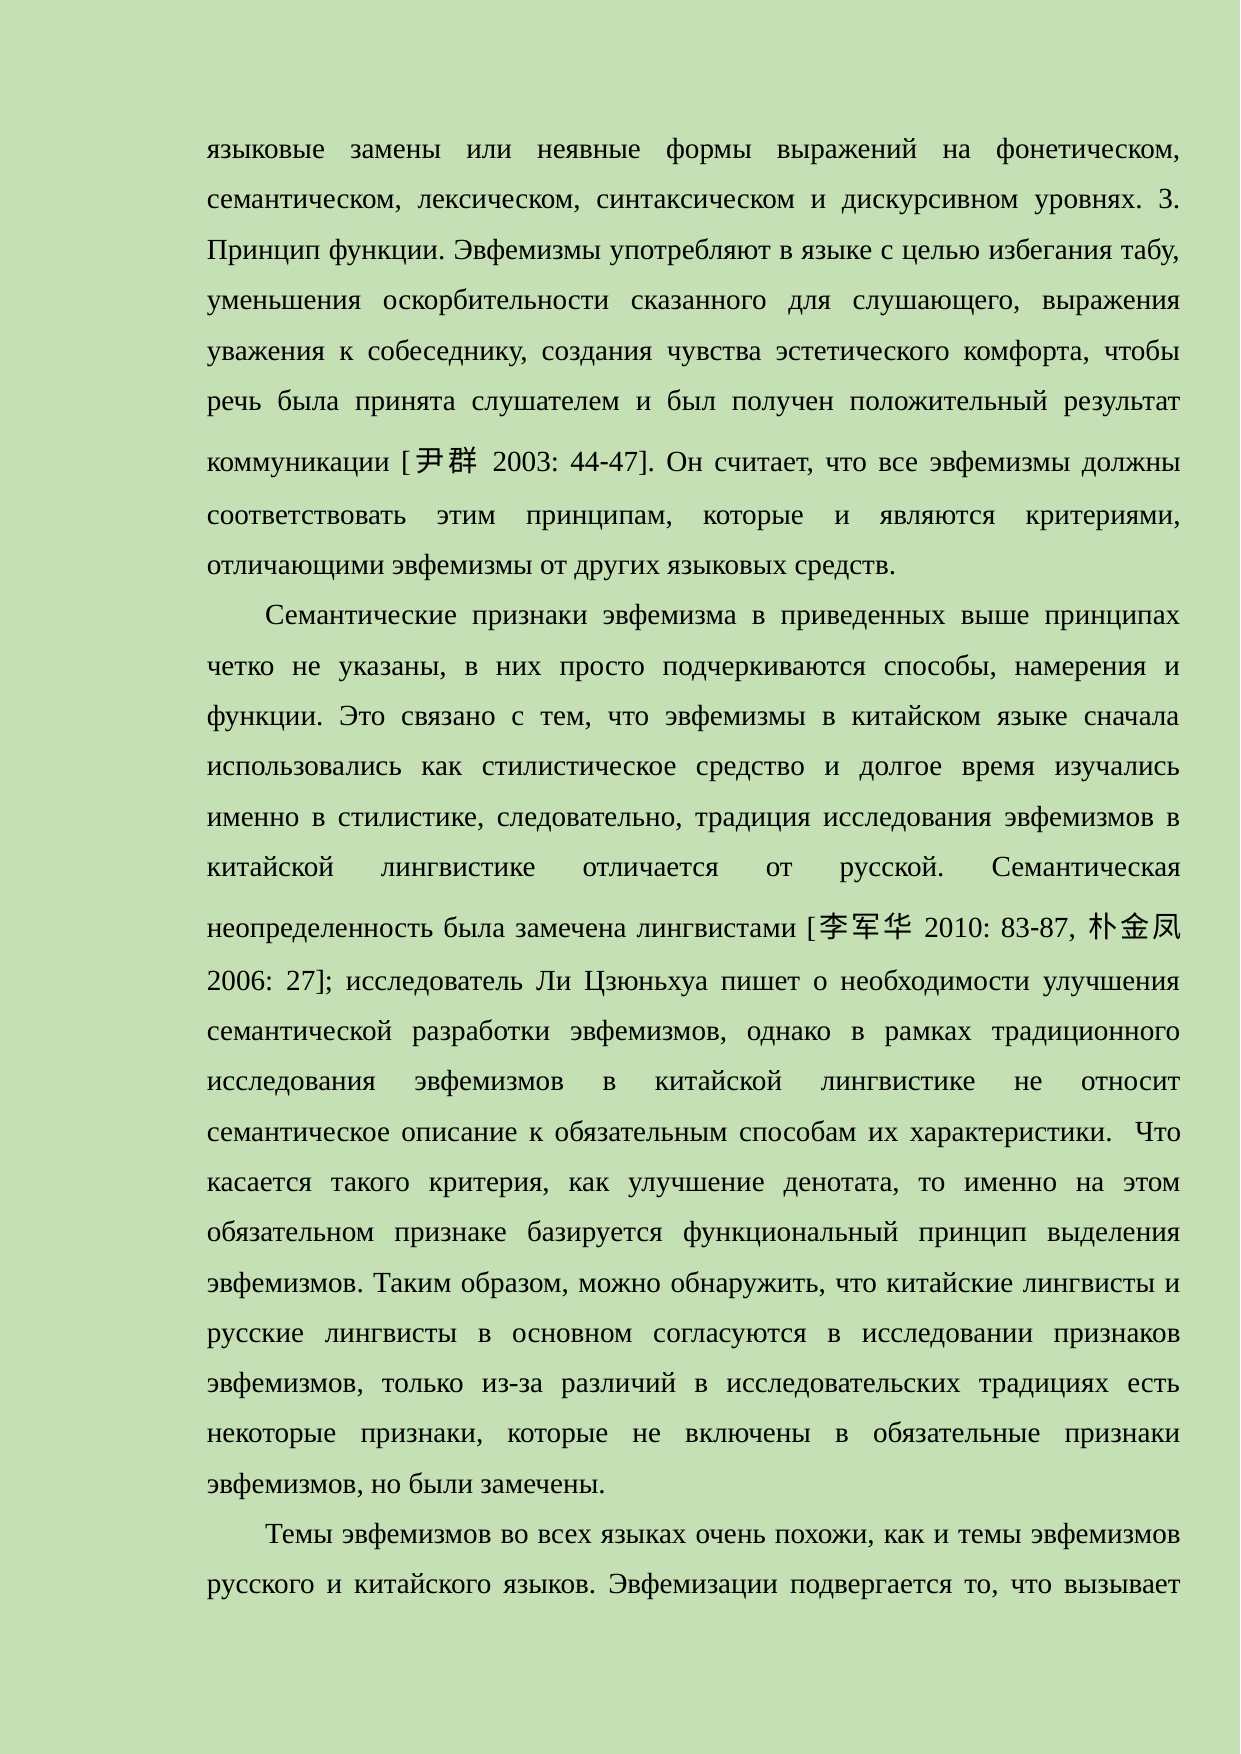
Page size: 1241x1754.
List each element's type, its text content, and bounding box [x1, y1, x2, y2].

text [207, 131, 1181, 581]
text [207, 1516, 1181, 1600]
text Семантические признаки эвфемизма в приведенных выше принципах четко не указаны, в них просто подчеркиваются способы, намерения и функции. Это связано с тем, что эвфемизмы в китайском языке сначала использовались как стилистическое средство и долгое время изучались именно в стилистике, следовательно, традиция исследования эвфемизмов в китайской лингвистике отличается от русской. Семантическая неопределенность была замечена лингвистами [李军华 2010: 83-87, 朴金凤 2006: 27]; исследователь Ли Цзюньхуа пишет о необходимости улучшения семантической разработки эвфемизмов, однако в рамках традиционного исследования эвфемизмов в китайской лингвистике не относит семантическое описание к обязательным способам их характеристики. Что касается такого критерия, как улучшение денотата, то именно на этом обязательном признаке базируется функциональный принцип выделения эвфемизмов. Таким образом, можно обнаружить, что китайские лингвисты и русские лингвисты в основном согласуются в исследовании признаков эвфемизмов, только из-за различий в исследовательских традициях есть некоторые признаки, которые не включены в обязательные признаки эвфемизмов, но были замечены. [207, 597, 1181, 1499]
